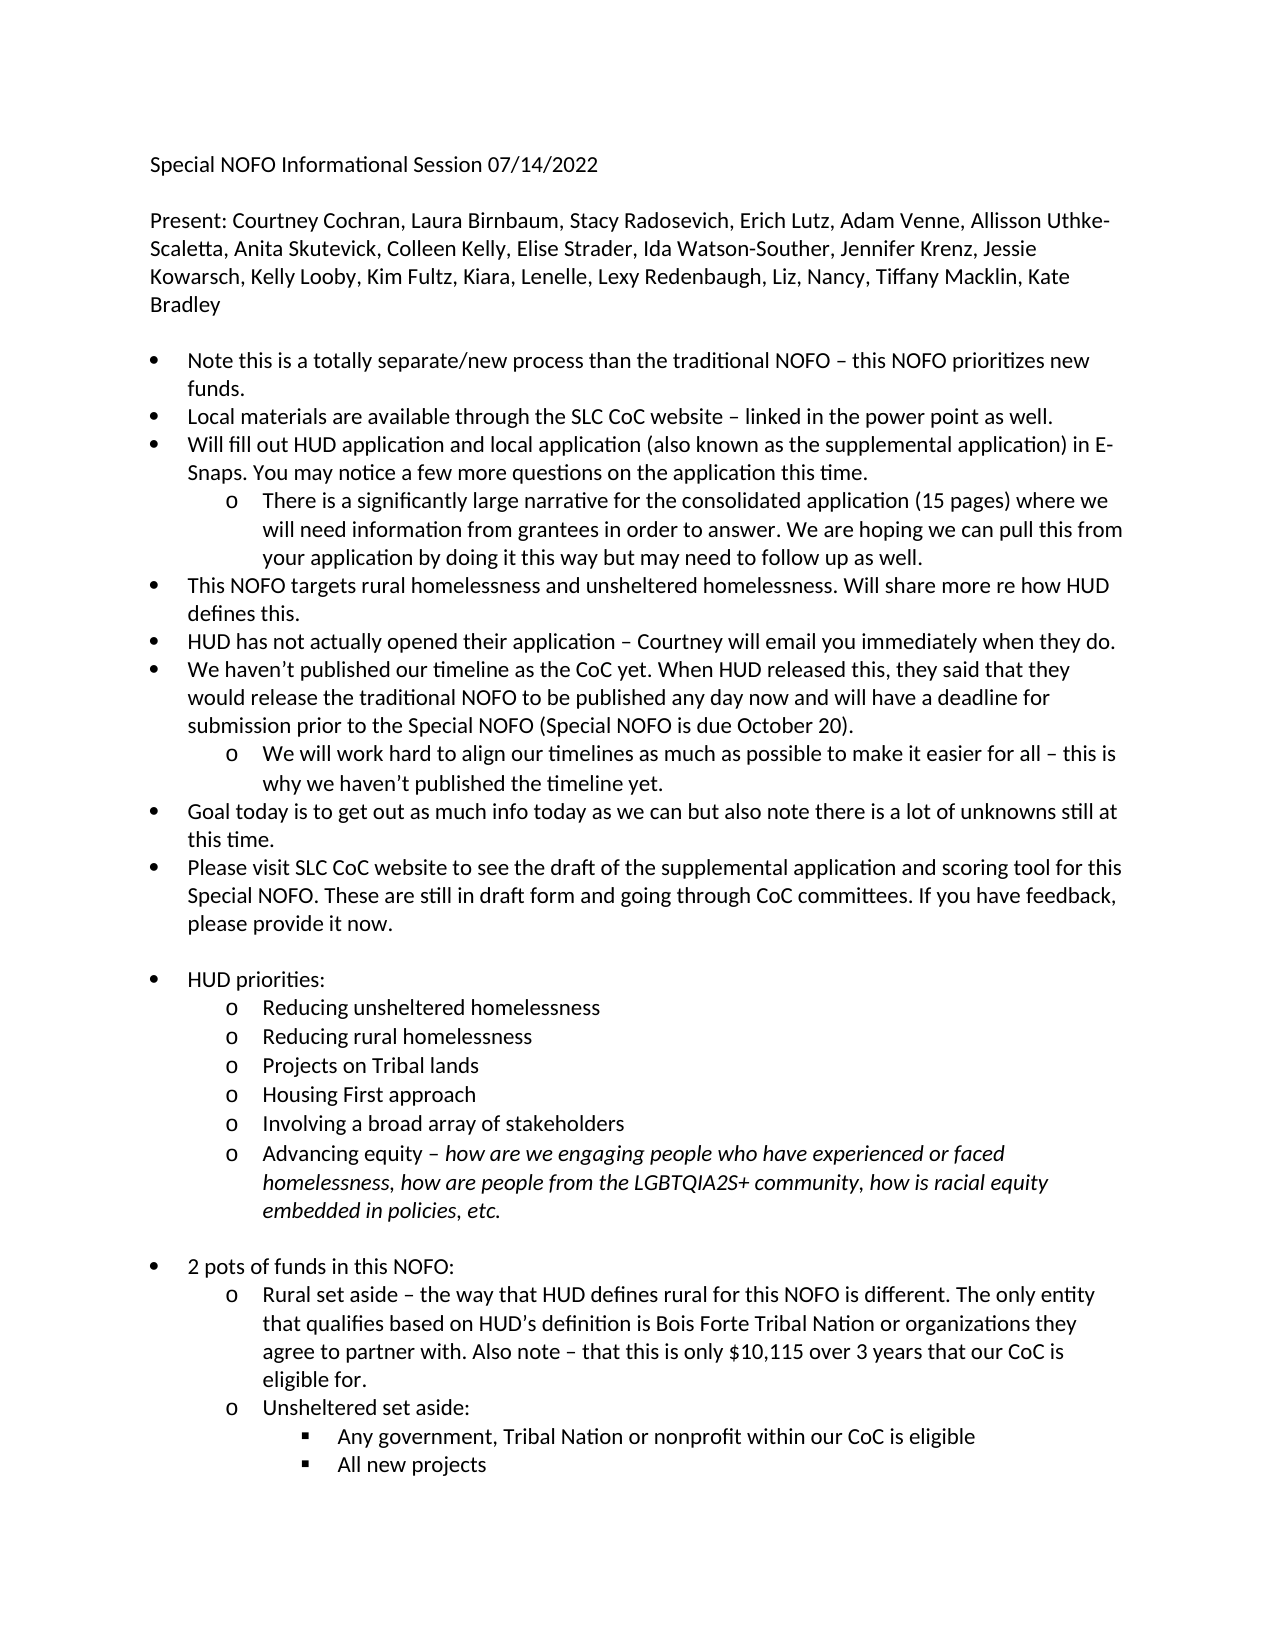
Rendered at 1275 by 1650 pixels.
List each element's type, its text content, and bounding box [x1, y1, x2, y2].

list Reducing rural homelessness [225, 1022, 1125, 1051]
list All new projects [300, 1450, 1125, 1478]
list Note this is a totally separate/new process than the traditional NOFO – this NOFO prioritizes new funds. [150, 346, 1125, 402]
list 2 pots of funds in this NOFO: [150, 1252, 1125, 1280]
list Please visit SLC CoC website to see the draft of the supplemental application and scoring tool for this Special NOFO. These are still in draft form and going through CoC committees. If you have feedback, please provide it now. [150, 853, 1125, 937]
list Housing First approach [225, 1080, 1125, 1109]
text Special NOFO Informational Session 07/14/2022 [150, 150, 1125, 178]
list Local materials are available through the SLC CoC website – linked in the power point as well. [150, 402, 1125, 430]
list Projects on Tribal lands [225, 1051, 1125, 1080]
list We haven’t published our timeline as the CoC yet. When HUD released this, they said that they would release the traditional NOFO to be published any day now and will have a deadline for submission prior to the Special NOFO (Special NOFO is due October 20). [150, 656, 1125, 739]
list Goal today is to get out as much info today as we can but also note there is a lot of unknowns still at this time. [150, 797, 1125, 853]
list There is a significantly large narrative for the consolidated application (15 pages) where we will need information from grantees in order to answer. We are hoping we can pull this from your application by doing it this way but may need to follow up as well. [225, 486, 1125, 571]
list Advancing equity – how are we engaging people who have experienced or faced homelessness, how are people from the LGBTQIA2S+ community, how is racial equity embedded in policies, etc. [225, 1139, 1125, 1224]
list Any government, Tribal Nation or nonprofit within our CoC is eligible [300, 1422, 1125, 1450]
list Unsheltered set aside: [225, 1393, 1125, 1422]
list We will work hard to align our timelines as much as possible to make it easier for all – this is why we haven’t published the timeline yet. [225, 739, 1125, 797]
list Rural set aside – the way that HUD defines rural for this NOFO is different. The only entity that qualifies based on HUD’s definition is Bois Forte Tribal Nation or organizations they agree to partner with. Also note – that this is only $10,115 over 3 years that our CoC is eligible for. [225, 1280, 1125, 1393]
list HUD priorities: [150, 965, 1125, 993]
list HUD has not actually opened their application – Courtney will email you immediately when they do. [150, 627, 1125, 656]
text Present: Courtney Cochran, Laura Birnbaum, Stacy Radosevich, Erich Lutz, Adam Venne, Allisson Uthke-Scaletta, Anita Skutevick, Colleen Kelly, Elise Strader, Ida Watson-Souther, Jennifer Krenz, Jessie Kowarsch, Kelly Looby, Kim Fultz, Kiara, Lenelle, Lexy Redenbaugh, Liz, Nancy, Tiffany Macklin, Kate Bradley [150, 206, 1125, 318]
list This NOFO targets rural homelessness and unsheltered homelessness. Will share more re how HUD defines this. [150, 571, 1125, 627]
list Will fill out HUD application and local application (also known as the supplemental application) in E-Snaps. You may notice a few more questions on the application this time. [150, 430, 1125, 486]
list Involving a broad array of stakeholders [225, 1109, 1125, 1139]
list Reducing unsheltered homelessness [225, 993, 1125, 1022]
